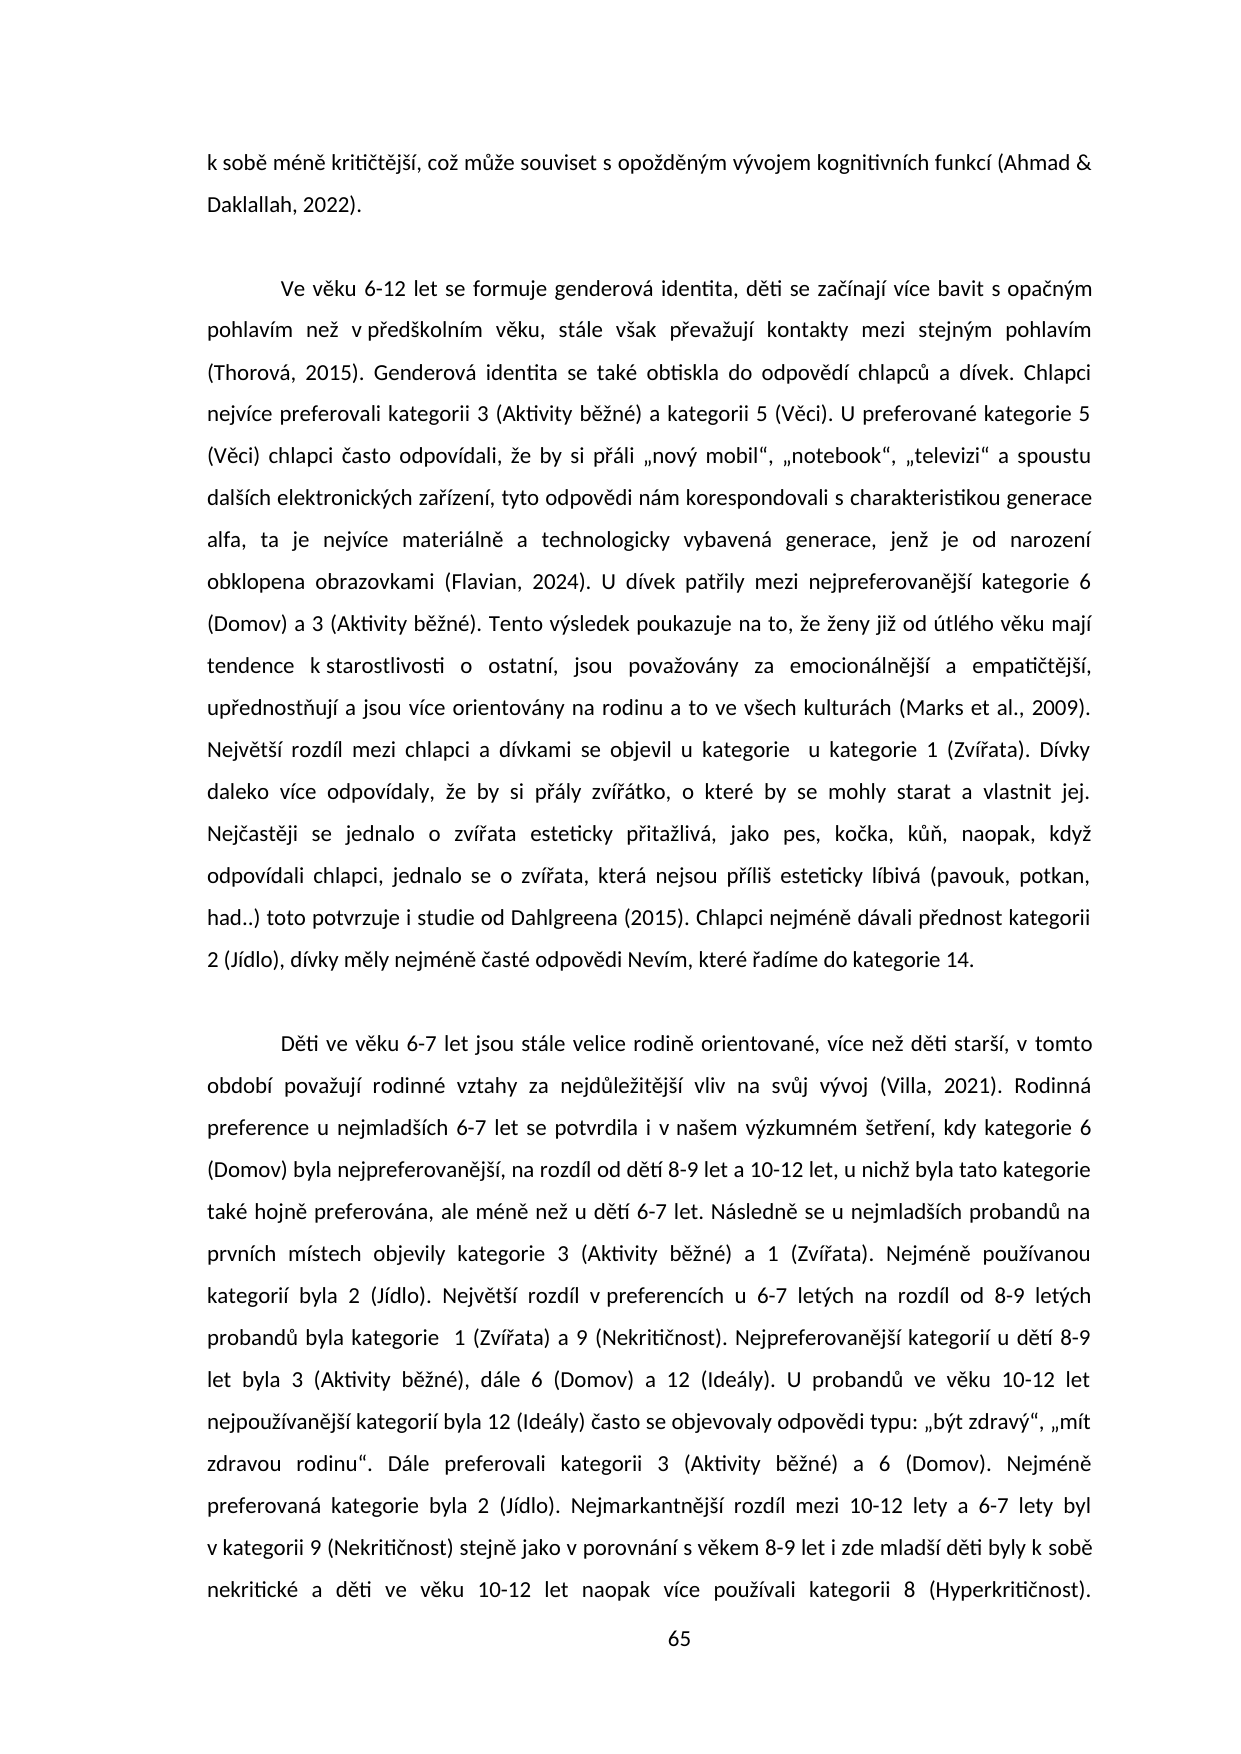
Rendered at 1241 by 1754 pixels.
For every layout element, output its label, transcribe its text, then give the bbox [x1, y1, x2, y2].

text Ve věku 6-12 let se formuje genderová identita, děti se začínají více bavit s opačným pohlavím než v předškolním věku, stále však převažují kontakty mezi stejným pohlavím (Thorová, 2015). Genderová identita se také obtiskla do odpovědí chlapců a dívek. Chlapci nejvíce preferovali kategorii 3 (Aktivity běžné) a kategorii 5 (Věci). U preferované kategorie 5 (Věci) chlapci často odpovídali, že by si přáli „nový mobil“, „notebook“, „televizi“ a spoustu dalších elektronických zařízení, tyto odpovědi nám korespondovali s charakteristikou generace alfa, ta je nejvíce materiálně a technologicky vybavená generace, jenž je od narození obklopena obrazovkami (Flavian, 2024). U dívek patřily mezi nejpreferovanější kategorie 6 (Domov) a 3 (Aktivity běžné). Tento výsledek poukazuje na to, že ženy již od útlého věku mají tendence k starostlivosti o ostatní, jsou považovány za emocionálnější a empatičtější, upřednostňují a jsou více orientovány na rodinu a to ve všech kulturách (Marks et al., 2009). Největší rozdíl mezi chlapci a dívkami se objevil u kategorie u kategorie 1 (Zvířata). Dívky daleko více odpovídaly, že by si přály zvířátko, o které by se mohly starat a vlastnit jej. Nejčastěji se jednalo o zvířata esteticky přitažlivá, jako pes, kočka, kůň, naopak, když odpovídali chlapci, jednalo se o zvířata, která nejsou příliš esteticky líbivá (pavouk, potkan, had..) toto potvrzuje i studie od Dahlgreena (2015). Chlapci nejméně dávali přednost kategorii 2 (Jídlo), dívky měly nejméně časté odpovědi Nevím, které řadíme do kategorie 14. [207, 274, 1092, 973]
